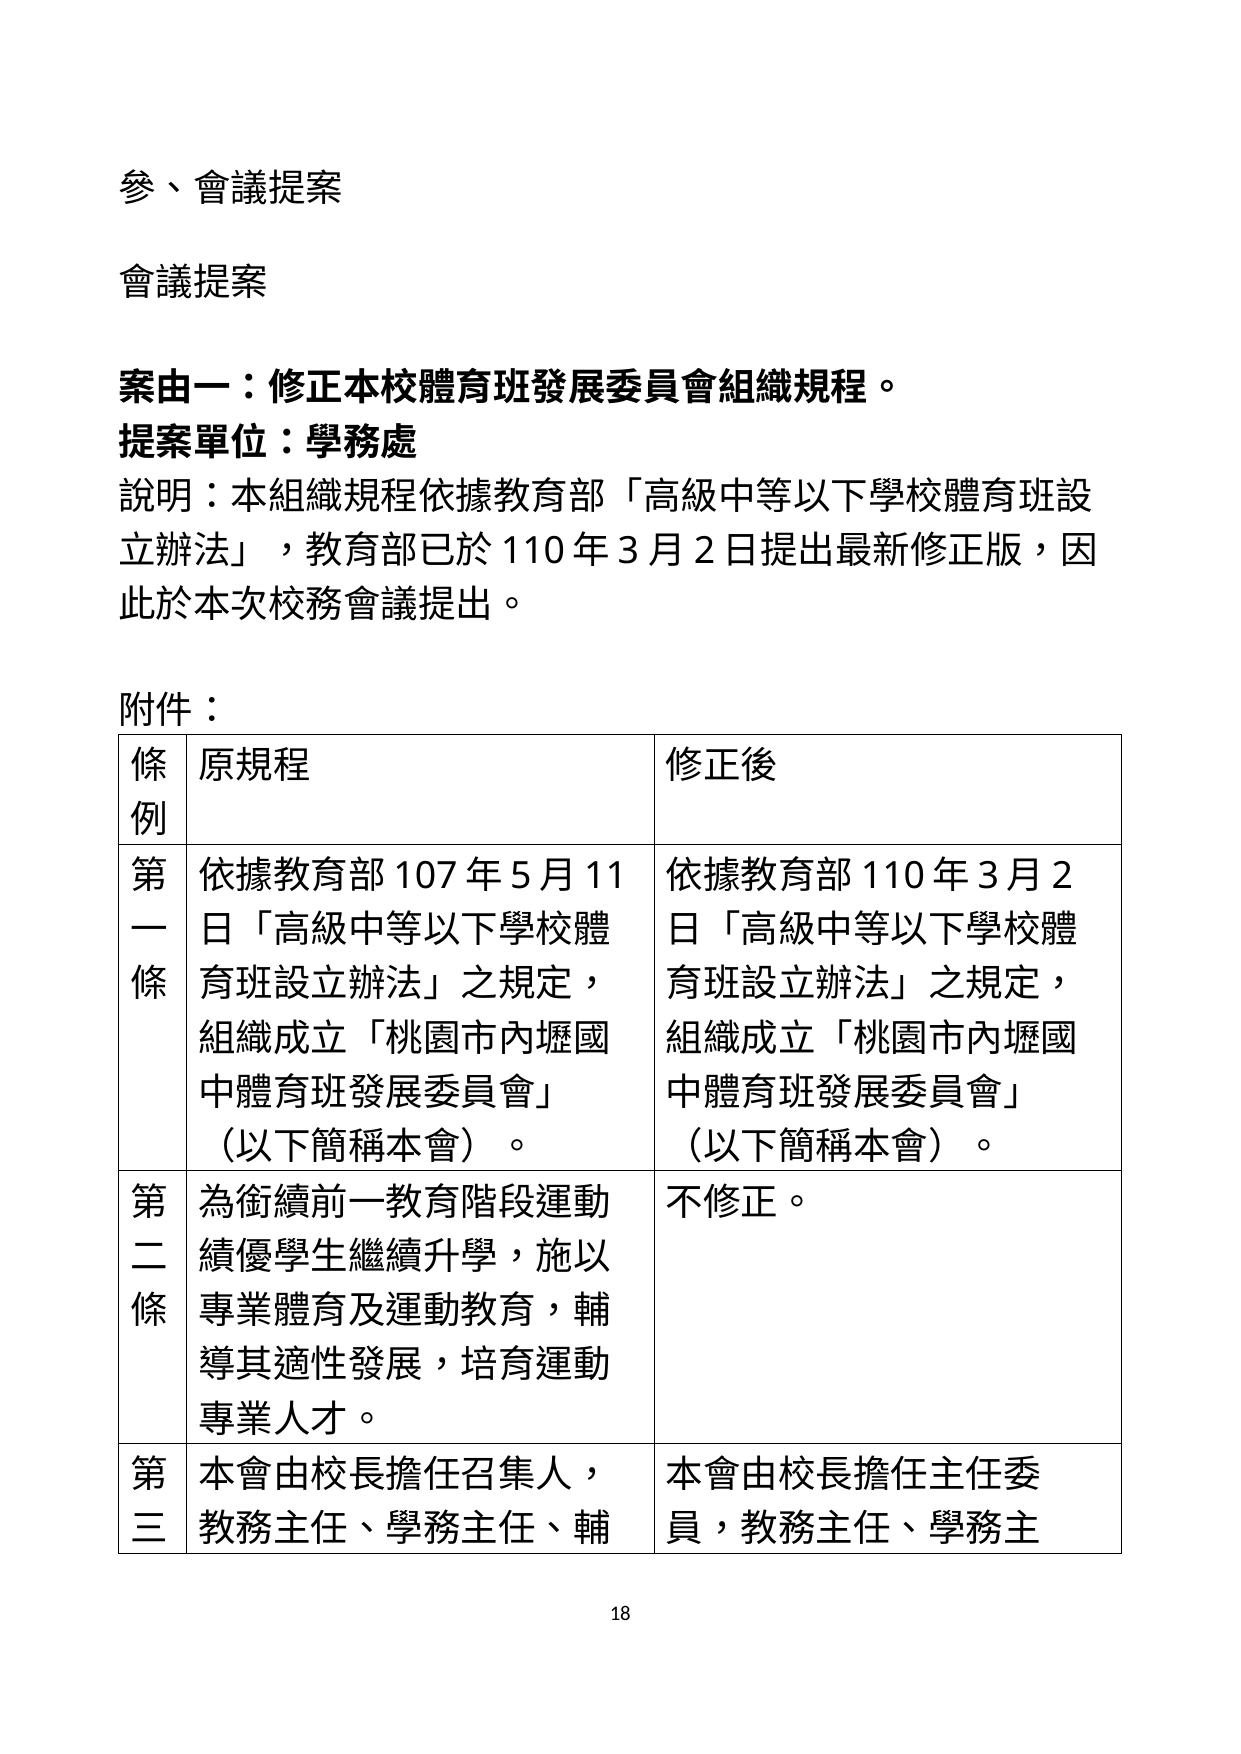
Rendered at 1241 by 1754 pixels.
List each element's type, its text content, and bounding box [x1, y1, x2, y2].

table_header 條例 [119, 735, 186, 843]
table_cell 第一條 [119, 845, 186, 1170]
text 附件： [118, 680, 1122, 734]
table_header 原規程 [187, 735, 654, 843]
text 說明：本組織規程依據教育部「高級中等以下學校體育班設立辦法」，教育部已於110年3 月2日提出最新修正版，因此於本次校務會議提出。 [118, 466, 1122, 629]
table_header 修正後 [655, 735, 1121, 843]
table_cell 第二條 [119, 1171, 186, 1443]
table_cell 第三條 [119, 1444, 186, 1552]
text 案由一：修正本校體育班發展委員會組織規程。 [118, 357, 1122, 411]
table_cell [655, 1444, 1121, 1552]
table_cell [187, 1444, 654, 1552]
text 會議提案 [118, 252, 1122, 306]
table_cell 依據教育部107年5月11日「高級中等以下學校體育班設立辦法」之規定，組織成立「桃園市內壢國中體育班發展委員會」（以下簡稱本會）。 [187, 845, 654, 1170]
text 參、會議提案 [118, 158, 1122, 212]
text 提案單位：學務處 [118, 411, 1122, 466]
table_cell 依據教育部110年3月2日「高級中等以下學校體育班設立辦法」之規定，組織成立「桃園市內壢國中體育班發展委員會」（以下簡稱本會）。 [655, 845, 1121, 1170]
table_cell 為銜續前一教育階段運動績優學生繼續升學，施以專業體育及運動教育，輔導其適性發展，培育運動專業人才。 [187, 1171, 654, 1443]
table_cell 不修正。 [655, 1171, 1121, 1443]
